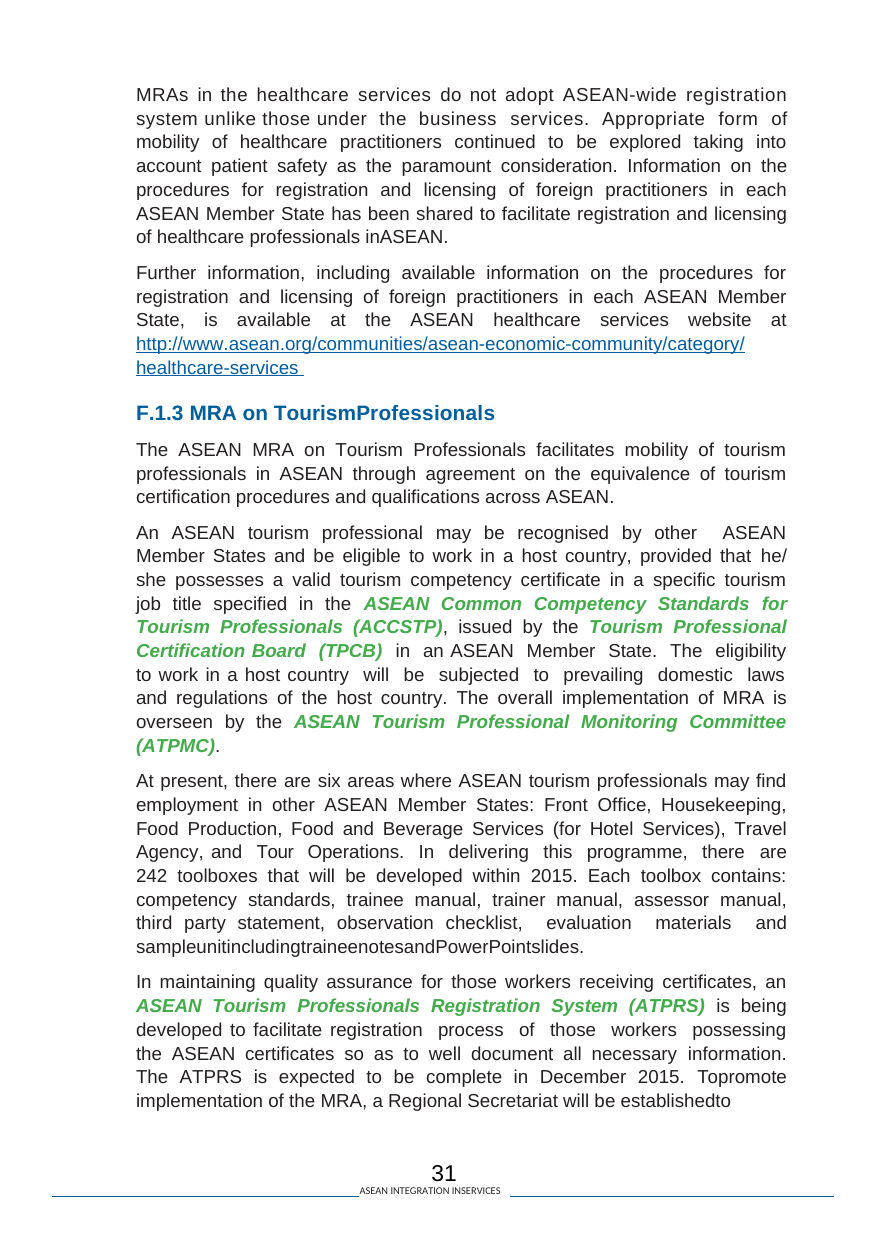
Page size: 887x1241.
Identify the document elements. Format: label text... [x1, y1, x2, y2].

text The ASEAN MRA on Tourism Professionals facilitates mobility of tourism professionals in ASEAN through agreement on the equivalence of tourism certification procedures and qualifications across ASEAN. [136, 439, 787, 508]
text An ASEAN tourism professional may be recognised by other ASEAN Member States and be eligible to work in a host country, provided that he/ she possesses a valid tourism competency certificate in a specific tourism job title specified in the ASEAN Common Competency Standards for Tourism Professionals (ACCSTP), issued by the Tourism Professional Certification Board (TPCB) in an ASEAN Member State. The eligibility to work in a host country will be subjected to prevailing domestic laws and regulations of the host country. The overall implementation of MRA is overseen by the ASEAN Tourism Professional Monitoring Committee (ATPMC). [136, 522, 787, 756]
text Further information, including available information on the procedures for registration and licensing of foreign practitioners in each ASEAN Member State, is available at the ASEAN healthcare services website at http://www.asean.org/communities/asean-economic-community/category/healthcare-services [136, 262, 787, 378]
text MRAs in the healthcare services do not adopt ASEAN-wide registration system unlike those under the business services. Appropriate form of mobility of healthcare practitioners continued to be explored taking into account patient safety as the paramount consideration. Information on the procedures for registration and licensing of foreign practitioners in each ASEAN Member State has been shared to facilitate registration and licensing of healthcare professionals inASEAN. [136, 84, 787, 247]
subtitle MRA on TourismProfessionals [136, 401, 886, 425]
text At present, there are six areas where ASEAN tourism professionals may find employment in other ASEAN Member States: Front Office, Housekeeping, Food Production, Food and Beverage Services (for Hotel Services), Travel Agency, and Tour Operations. In delivering this programme, there are 242 toolboxes that will be developed within 2015. Each toolbox contains: competency standards, trainee manual, trainer manual, assessor manual, third party statement, observation checklist, evaluation materials and sampleunitincludingtraineenotesandPowerPointslides. [136, 770, 787, 957]
text In maintaining quality assurance for those workers receiving certificates, an ASEAN Tourism Professionals Registration System (ATPRS) is being developed to facilitate registration process of those workers possessing the ASEAN certificates so as to well document all necessary information. The ATPRS is expected to be complete in December 2015. Topromote implementation of the MRA, a Regional Secretariat will be establishedto [136, 971, 787, 1111]
